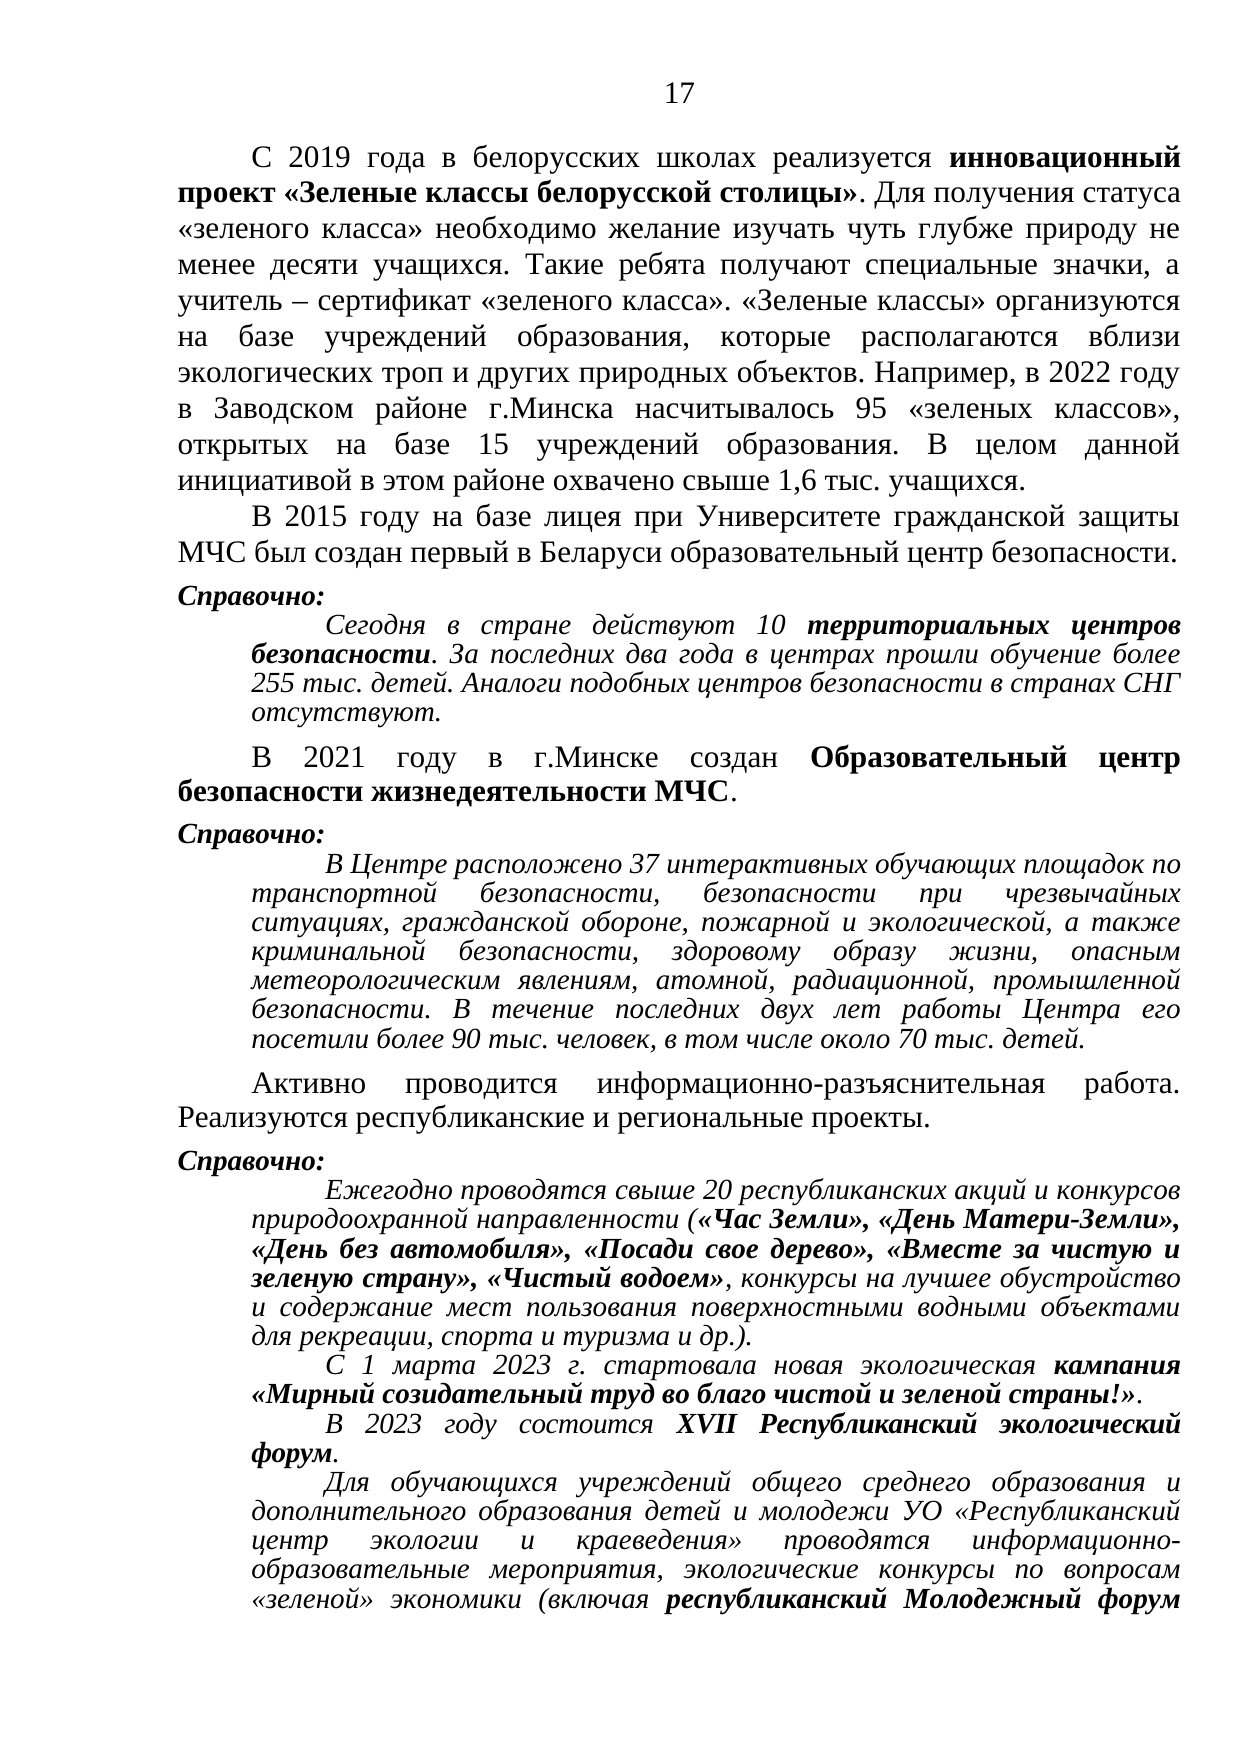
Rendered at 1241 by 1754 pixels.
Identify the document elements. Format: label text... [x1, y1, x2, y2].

text Справочно: [177, 1147, 1181, 1176]
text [251, 1468, 1181, 1614]
text Справочно: [177, 821, 1181, 850]
text С 1 марта 2023 г. стартовала новая экологическая кампания «Мирный созидательный труд во благо чистой и зеленой страны!». [251, 1351, 1181, 1410]
text В 2023 году состоится XVII Республиканский экологический форум. [251, 1410, 1181, 1468]
text Сегодня в стране действуют 10 территориальных центров безопасности. За последних два года в центрах прошли обучение более 255 тыс. детей. Аналоги подобных центров безопасности в странах СНГ отсутствуют. [251, 611, 1181, 727]
text В 2015 году на базе лицея при Университете гражданской защиты МЧС был создан первый в Беларуси образовательный центр безопасности. [177, 497, 1181, 569]
text В Центре расположено 37 интерактивных обучающих площадок по транспортной безопасности, безопасности при чрезвычайных ситуациях, гражданской обороне, пожарной и экологической, а также криминальной безопасности, здоровому образу жизни, опасным метеорологическим явлениям, атомной, радиационной, промышленной безопасности. В течение последних двух лет работы Центра его посетили более 90 тыс. человек, в том числе около 70 тыс. детей. [251, 850, 1181, 1054]
text Ежегодно проводятся свыше 20 республиканских акций и конкурсов природоохранной направленности («Час Земли», «День Матери-Земли», «День без автомобиля», «Посади свое дерево», «Вместе за чистую и зеленую страну», «Чистый водоем», конкурсы на лучшее обустройство и содержание мест пользования поверхностными водными объектами для рекреации, спорта и туризма и др.). [251, 1176, 1181, 1351]
text В 2021 году в г.Минске создан Образовательный центр безопасности жизнедеятельности МЧС. [177, 740, 1181, 808]
text Активно проводится информационно-разъяснительная работа. Реализуются республиканские и региональные проекты. [177, 1066, 1181, 1135]
text С 2019 года в белорусских школах реализуется инновационный проект «Зеленые классы белорусской столицы». Для получения статуса «зеленого класса» необходимо желание изучать чуть глубже природу не менее десяти учащихся. Такие ребята получают специальные значки, а учитель – сертификат «зеленого класса». «Зеленые классы» организуются на базе учреждений образования, которые располагаются вблизи экологических троп и других природных объектов. Например, в 2022 году в Заводском районе г.Минска насчитывалось 95 «зеленых классов», открытых на базе 15 учреждений образования. В целом данной инициативой в этом районе охвачено свыше 1,6 тыс. учащихся. [177, 138, 1181, 497]
text Справочно: [177, 582, 1181, 611]
